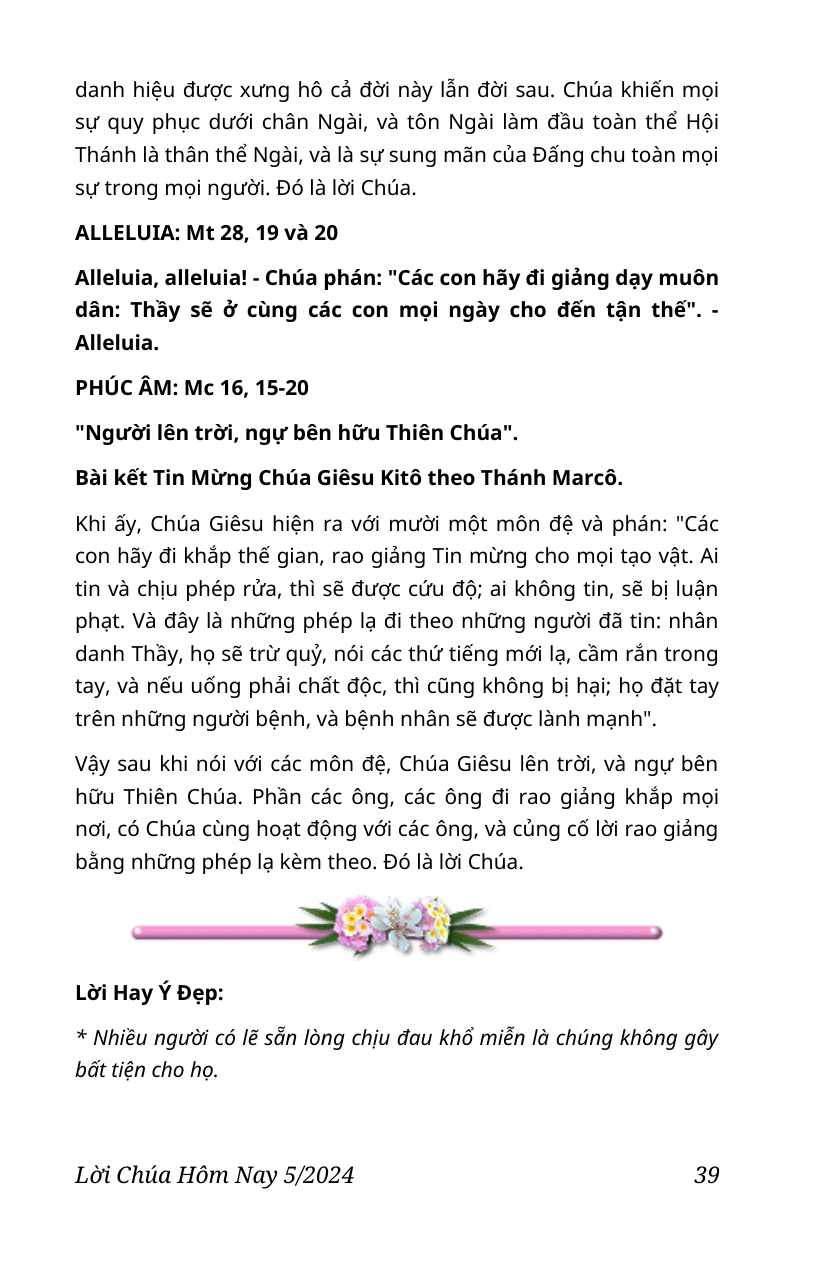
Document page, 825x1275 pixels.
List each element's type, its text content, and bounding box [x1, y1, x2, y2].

text Vậy sau khi nói với các môn đệ, Chúa Giêsu lên trời, và ngự bên hữu Thiên Chúa. Phần các ông, các ông đi rao giảng khắp mọi nơi, có Chúa cùng hoạt động với các ông, và củng cố lời rao giảng bằng những phép lạ kèm theo. Đó là lời Chúa. [75, 749, 720, 876]
text "Người lên trời, ngự bên hữu Thiên Chúa". [75, 418, 720, 447]
text Lời Hay Ý Đẹp: [75, 978, 720, 1006]
text ALLELUIA: Mt 28, 19 và 20 [75, 218, 720, 246]
text Alleluia, alleluia! - Chúa phán: "Các con hãy đi giảng dạy muôn dân: Thầy sẽ ở cùng các con mọi ngày cho đến tận thế". - Alleluia. [75, 263, 720, 357]
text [75, 75, 720, 201]
text PHÚC ÂM: Mc 16, 15-20 [75, 373, 720, 402]
picture [128, 892, 667, 961]
text Bài kết Tin Mừng Chúa Giêsu Kitô theo Thánh Marcô. [75, 463, 720, 492]
text * Nhiều người có lẽ sẵn lòng chịu đau khổ miễn là chúng không gây bất tiện cho họ. [75, 1023, 720, 1084]
text Khi ấy, Chúa Giêsu hiện ra với mười một môn đệ và phán: "Các con hãy đi khắp thế gian, rao giảng Tin mừng cho mọi tạo vật. Ai tin và chịu phép rửa, thì sẽ được cứu độ; ai không tin, sẽ bị luận phạt. Và đây là những phép lạ đi theo những người đã tin: nhân danh Thầy, họ sẽ trừ quỷ, nói các thứ tiếng mới lạ, cầm rắn trong tay, và nếu uống phải chất độc, thì cũng không bị hại; họ đặt tay trên những người bệnh, và bệnh nhân sẽ được lành mạnh". [75, 509, 720, 733]
